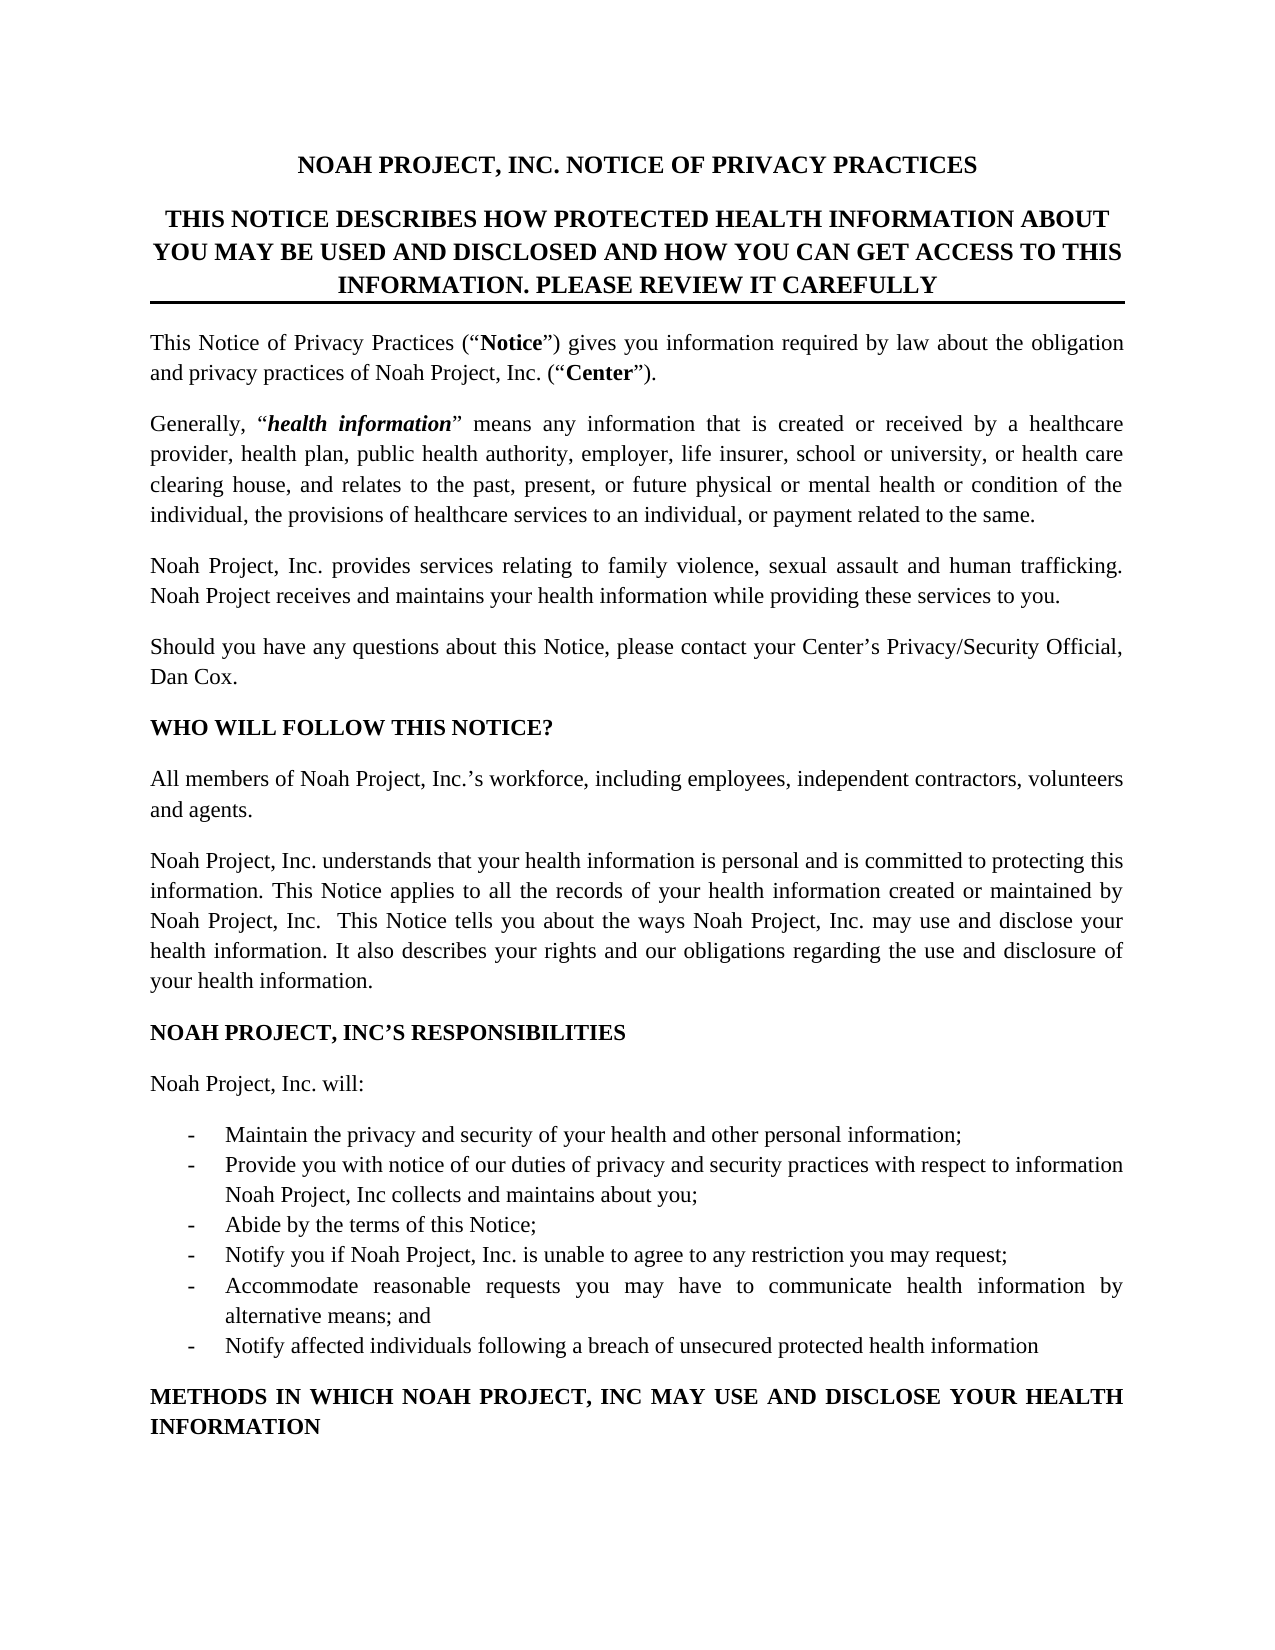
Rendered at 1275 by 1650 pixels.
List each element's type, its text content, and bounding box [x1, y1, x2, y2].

text All members of Noah Project, Inc.’s workforce, including employees, independent contractors, volunteers and agents. [150, 765, 1125, 822]
text Noah Project, Inc. understands that your health information is personal and is committed to protecting this information. This Notice applies to all the records of your health information created or maintained by Noah Project, Inc. This Notice tells you about the ways Noah Project, Inc. may use and disclose your health information. It also describes your rights and our obligations regarding the use and disclosure of your health information. [150, 847, 1125, 994]
text METHODS IN WHICH NOAH PROJECT, INC MAY USE AND DISCLOSE YOUR HEALTH INFORMATION [150, 1383, 1125, 1440]
text WHO WILL FOLLOW THIS NOTICE? [150, 714, 1125, 741]
text NOAH PROJECT, INC. NOTICE OF PRIVACY PRACTICES [150, 150, 1125, 179]
text Should you have any questions about this Notice, please contact your Center’s Privacy/Security Official, Dan Cox. [150, 633, 1125, 690]
text Noah Project, Inc. will: [150, 1069, 1125, 1096]
text THIS NOTICE DESCRIBES HOW PROTECTED HEALTH INFORMATION ABOUT YOU MAY BE USED AND DISCLOSED AND HOW YOU CAN GET ACCESS TO THIS INFORMATION. PLEASE REVIEW IT CAREFULLY [150, 204, 1125, 301]
text This Notice of Privacy Practices (“Notice”) gives you information required by law about the obligation and privacy practices of Noah Project, Inc. (“Center”). [150, 329, 1125, 386]
list Accommodate reasonable requests you may have to communicate health information by alternative means; and [187, 1272, 1125, 1328]
text Noah Project, Inc. provides services relating to family violence, sexual assault and human trafficking. Noah Project receives and maintains your health information while providing these services to you. [150, 552, 1125, 608]
text Generally, “health information” means any information that is created or received by a healthcare provider, health plan, public health authority, employer, life insurer, school or university, or health care clearing house, and relates to the past, present, or future physical or mental health or condition of the individual, the provisions of healthcare services to an individual, or payment related to the same. [150, 410, 1125, 527]
list Notify affected individuals following a breach of unsecured protected health information [187, 1332, 1125, 1358]
list Notify you if Noah Project, Inc. is unable to agree to any restriction you may request; [187, 1241, 1125, 1268]
list Maintain the privacy and security of your health and other personal information; [187, 1121, 1125, 1147]
list Abide by the terms of this Notice; [187, 1211, 1125, 1238]
text NOAH PROJECT, INC’S RESPONSIBILITIES [150, 1018, 1125, 1045]
list Provide you with notice of our duties of privacy and security practices with respect to information Noah Project, Inc collects and maintains about you; [187, 1151, 1125, 1207]
